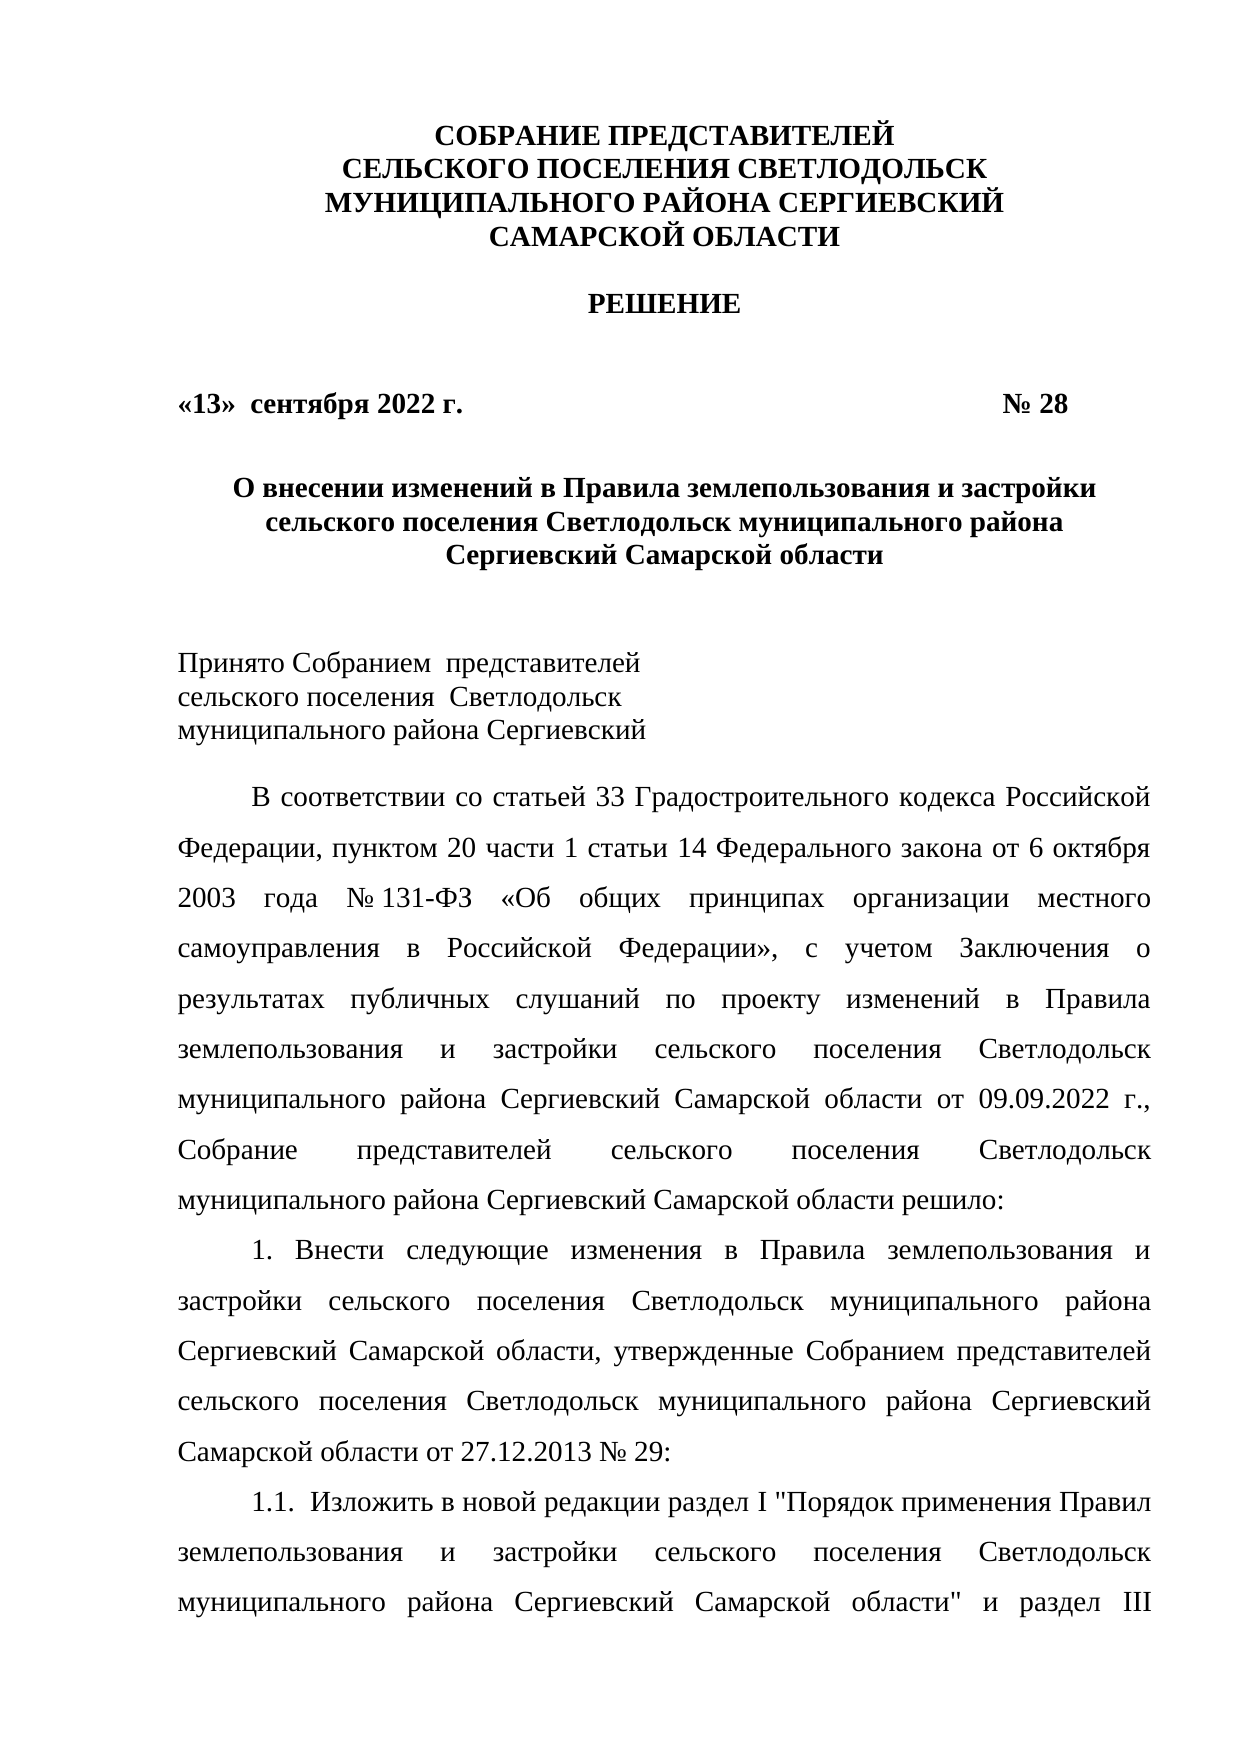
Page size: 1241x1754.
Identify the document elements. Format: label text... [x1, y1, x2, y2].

text Принято Собранием представителей [177, 645, 1152, 679]
text муниципального района СЕРГИЕВСКИЙ [177, 185, 1152, 219]
text В соответствии со статьей 33 Градостроительного кодекса Российской Федерации, пунктом 20 части 1 статьи 14 Федерального закона от 6 октября 2003 года № 131-ФЗ «Об общих принципах организации местного самоуправления в Российской Федерации», с учетом Заключения о результатах публичных слушаний по проекту изменений в Правила землепользования и застройки сельского поселения Светлодольск муниципального района Сергиевский Самарской области от 09.09.2022 г., Собрание представителей сельского поселения Светлодольск муниципального района Сергиевский Самарской области решило: [177, 779, 1152, 1216]
text муниципального района Сергиевский [177, 712, 1152, 746]
text самарской области [177, 219, 1152, 252]
text 1. Внести следующие изменения в Правила землепользования и застройки сельского поселения Светлодольск муниципального района Сергиевский Самарской области, утвержденные Собранием представителей сельского поселения Светлодольск муниципального района Сергиевский Самарской области от 27.12.2013 № 29: [177, 1232, 1152, 1467]
text РЕШЕНИЕ [177, 286, 1152, 319]
text СЕЛЬСКОГО ПОСЕЛЕНИЯ светлодольск [177, 152, 1152, 185]
text О внесении изменений в Правила землепользования и застройки [177, 470, 1152, 504]
text собрание представителей [177, 118, 1152, 152]
text сельского поселения Светлодольск [177, 679, 1152, 712]
text «13» сентября 2022 г. № 28 [177, 386, 1152, 420]
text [177, 1484, 1152, 1618]
title сельского поселения Светлодольск муниципального района Сергиевский Самарской области [177, 504, 1152, 571]
